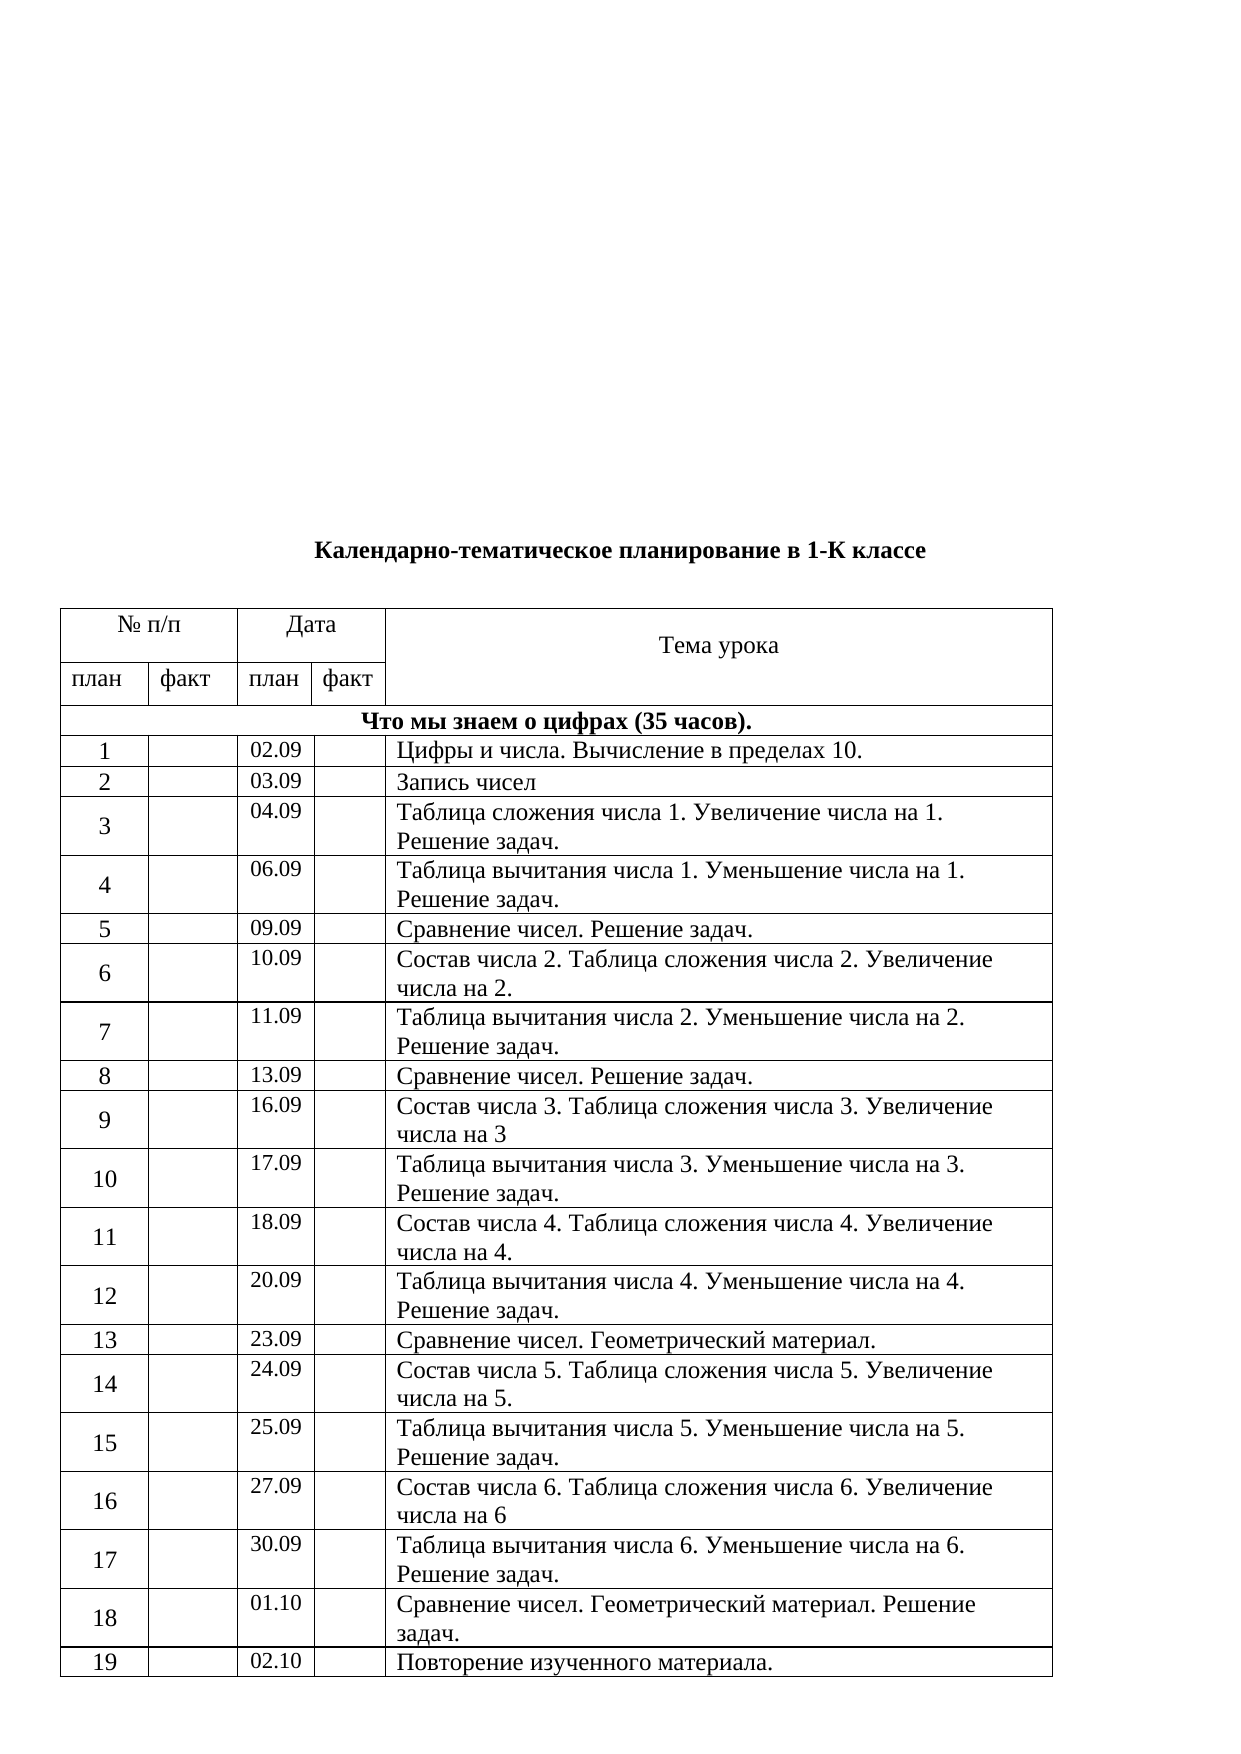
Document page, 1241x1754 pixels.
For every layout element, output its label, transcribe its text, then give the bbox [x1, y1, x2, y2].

table_cell 1 [61, 736, 148, 766]
table_cell 04.09 [238, 797, 314, 854]
table_cell 13 [61, 1325, 148, 1354]
table_cell [149, 736, 237, 766]
table_cell 17 [61, 1530, 148, 1588]
table_cell [149, 1003, 237, 1060]
table_cell Повторение изученного материала. [386, 1648, 1052, 1676]
table_cell [315, 736, 385, 766]
table_cell [149, 1472, 237, 1529]
table_cell [315, 1589, 385, 1646]
text Календарно-тематическое планирование в 1-К классе [75, 535, 1165, 564]
table_cell Состав числа 2. Таблица сложения числа 2. Увеличение числа на 2. [386, 944, 1052, 1001]
table_cell [315, 1091, 385, 1148]
table_cell план [61, 663, 148, 705]
table_cell Запись чисел [386, 767, 1052, 796]
table_cell 9 [61, 1091, 148, 1148]
table_cell [149, 1208, 237, 1265]
table_cell 2 [61, 767, 148, 796]
table_cell [149, 944, 237, 1001]
table_cell 11 [61, 1208, 148, 1265]
table_cell 03.09 [238, 767, 314, 796]
table_cell 13.09 [238, 1061, 314, 1090]
table_cell 10 [61, 1149, 148, 1207]
table_cell Таблица вычитания числа 4. Уменьшение числа на 4. Решение задач. [386, 1266, 1052, 1324]
table_cell 09.09 [238, 914, 314, 943]
table_cell [315, 856, 385, 913]
table_cell Состав числа 5. Таблица сложения числа 5. Увеличение числа на 5. [386, 1355, 1052, 1412]
table_cell [149, 1413, 237, 1471]
table_cell факт [149, 663, 237, 705]
table_cell [315, 1413, 385, 1471]
table_cell Таблица вычитания числа 6. Уменьшение числа на 6. Решение задач. [386, 1530, 1052, 1588]
table_cell [315, 1003, 385, 1060]
table_cell [315, 944, 385, 1001]
table_cell [315, 1149, 385, 1207]
table_cell [315, 1530, 385, 1588]
table_cell 6 [61, 944, 148, 1001]
table_header № п/п [61, 609, 237, 662]
table_cell [149, 1530, 237, 1588]
table_cell 3 [61, 797, 148, 854]
table_cell 16 [61, 1472, 148, 1529]
table_cell 24.09 [238, 1355, 314, 1412]
table_cell 17.09 [238, 1149, 314, 1207]
table_cell Что мы знаем о цифрах (35 часов). [61, 706, 1052, 734]
table_cell 23.09 [238, 1325, 314, 1354]
table_cell [149, 1648, 237, 1676]
table_cell план [238, 663, 311, 705]
table_cell 10.09 [238, 944, 314, 1001]
table_cell [315, 1325, 385, 1354]
table_cell [149, 856, 237, 913]
table_cell [315, 1472, 385, 1529]
table_cell 02.10 [238, 1648, 314, 1676]
table_cell [315, 1648, 385, 1676]
table_header Дата [238, 609, 385, 662]
table_cell 30.09 [238, 1530, 314, 1588]
table_cell Состав числа 3. Таблица сложения числа 3. Увеличение числа на 3 [386, 1091, 1052, 1148]
table_cell 18.09 [238, 1208, 314, 1265]
table_cell 18 [61, 1589, 148, 1646]
table_cell 11.09 [238, 1003, 314, 1060]
table_cell Состав числа 4. Таблица сложения числа 4. Увеличение числа на 4. [386, 1208, 1052, 1265]
table_cell 4 [61, 856, 148, 913]
table_cell 02.09 [238, 736, 314, 766]
table_cell [149, 914, 237, 943]
table_cell [315, 1208, 385, 1265]
table_cell 20.09 [238, 1266, 314, 1324]
table_cell Состав числа 6. Таблица сложения числа 6. Увеличение числа на 6 [386, 1472, 1052, 1529]
table_cell Таблица вычитания числа 1. Уменьшение числа на 1. Решение задач. [386, 856, 1052, 913]
table_cell 01.10 [238, 1589, 314, 1646]
table_cell [149, 1061, 237, 1090]
table_cell Таблица вычитания числа 2. Уменьшение числа на 2. Решение задач. [386, 1003, 1052, 1060]
table_cell 25.09 [238, 1413, 314, 1471]
table_cell [315, 1061, 385, 1090]
table_cell [315, 767, 385, 796]
table_cell 14 [61, 1355, 148, 1412]
table_cell Сравнение чисел. Геометрический материал. Решение задач. [386, 1589, 1052, 1646]
table_cell [315, 1266, 385, 1324]
table_cell 12 [61, 1266, 148, 1324]
table_header Тема урока [386, 609, 1052, 705]
table_cell 8 [61, 1061, 148, 1090]
table_cell [315, 1355, 385, 1412]
table_cell Сравнение чисел. Решение задач. [386, 914, 1052, 943]
table_cell факт [312, 663, 385, 705]
table_cell [315, 797, 385, 854]
table_cell Таблица вычитания числа 5. Уменьшение числа на 5. Решение задач. [386, 1413, 1052, 1471]
table_cell [149, 1325, 237, 1354]
table_cell 5 [61, 914, 148, 943]
table_cell [149, 767, 237, 796]
table_cell [149, 1091, 237, 1148]
table_cell 19 [61, 1648, 148, 1676]
table_cell Сравнение чисел. Геометрический материал. [386, 1325, 1052, 1354]
table_cell [149, 1589, 237, 1646]
table_cell 15 [61, 1413, 148, 1471]
table_cell [149, 1355, 237, 1412]
table_cell [149, 1266, 237, 1324]
table_cell [149, 797, 237, 854]
table_cell [149, 1149, 237, 1207]
table_cell [315, 914, 385, 943]
table_cell 06.09 [238, 856, 314, 913]
table_cell 7 [61, 1003, 148, 1060]
table_cell Таблица вычитания числа 3. Уменьшение числа на 3. Решение задач. [386, 1149, 1052, 1207]
table_cell 27.09 [238, 1472, 314, 1529]
table_cell Сравнение чисел. Решение задач. [386, 1061, 1052, 1090]
table_cell 16.09 [238, 1091, 314, 1148]
table_cell Цифры и числа. Вычисление в пределах 10. [386, 736, 1052, 766]
table_cell Таблица сложения числа 1. Увеличение числа на 1. Решение задач. [386, 797, 1052, 854]
